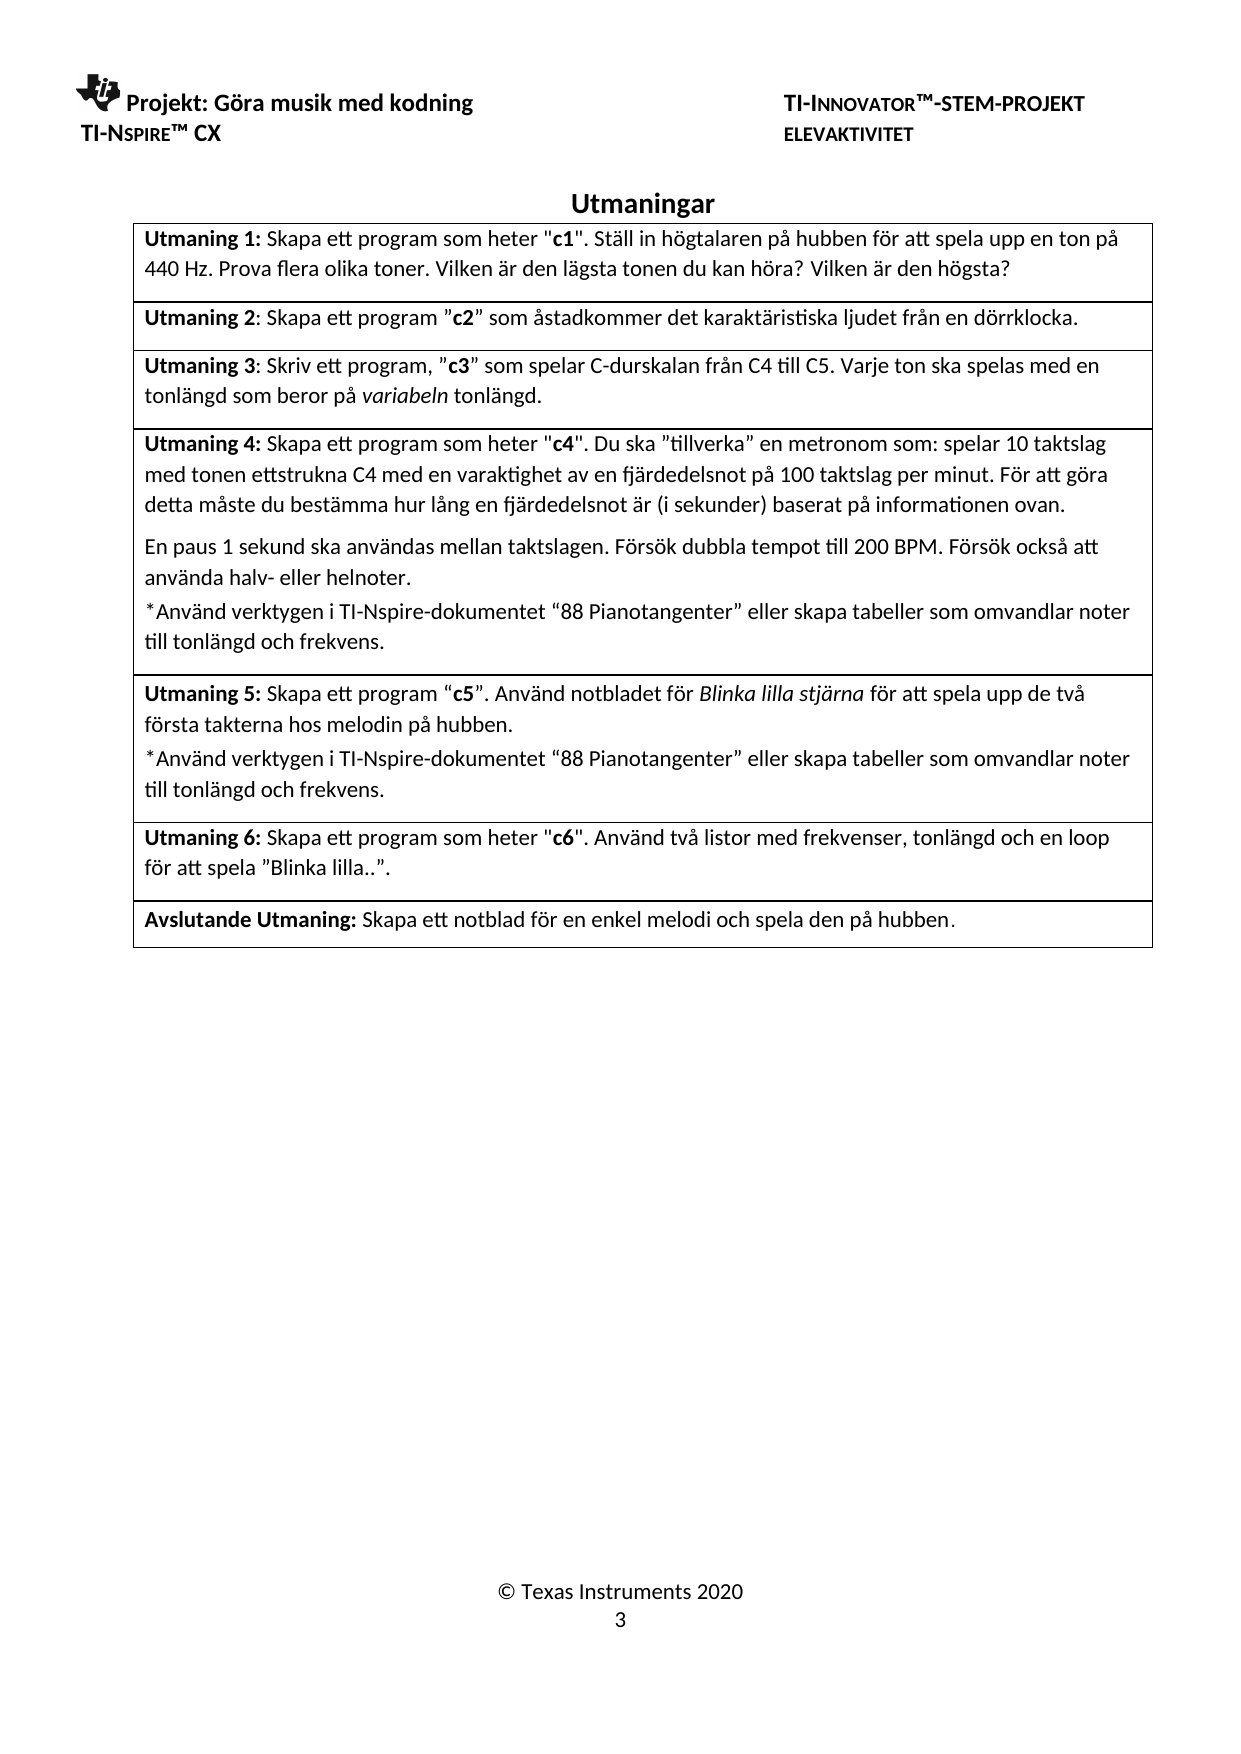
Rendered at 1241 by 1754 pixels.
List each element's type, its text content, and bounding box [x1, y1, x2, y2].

table_cell Utmaning 6: Skapa ett program som heter "c6". Använd två listor med frekvenser, tonlängd och en loop för att spela ”Blinka lilla..”. [134, 823, 1152, 900]
table_cell Utmaning 3: Skriv ett program, ”c3” som spelar C-durskalan från C4 till C5. Varje ton ska spelas med en tonlängd som beror på variabeln tonlängd. [134, 351, 1152, 428]
table_cell Utmaning 1: Skapa ett program som heter "c1". Ställ in högtalaren på hubben för att spela upp en ton på 440 Hz. Prova flera olika toner. Vilken är den lägsta tonen du kan höra? Vilken är den högsta? [134, 224, 1152, 301]
table_cell Utmaning 5: Skapa ett program “c5”. Använd notbladet för Blinka lilla stjärna för att spela upp de två första takterna hos melodin på hubben. *Använd verktygen i TI-Nspire-dokumentet “88 Pianotangenter” eller skapa tabeller som omvandlar noter till tonlängd och frekvens. [134, 676, 1152, 822]
table_cell Avslutande Utmaning: Skapa ett notblad för en enkel melodi och spela den på hubben. [134, 902, 1152, 947]
picture [75, 73, 121, 112]
table_cell Utmaning 2: Skapa ett program ”c2” som åstadkommer det karaktäristiska ljudet från en dörrklocka. [134, 303, 1152, 349]
table_header Utmaningar [133, 173, 1153, 223]
table_cell Utmaning 4: Skapa ett program som heter "c4". Du ska ”tillverka” en metronom som: spelar 10 taktslag med tonen ettstrukna C4 med en varaktighet av en fjärdedelsnot på 100 taktslag per minut. För att göra detta måste du bestämma hur lång en fjärdedelsnot är (i sekunder) baserat på informationen ovan. En paus 1 sekund ska användas mellan taktslagen. Försök dubbla tempot till 200 BPM. Försök också att använda halv- eller helnoter. *Använd verktygen i TI-Nspire-dokumentet “88 Pianotangenter” eller skapa tabeller som omvandlar noter till tonlängd och frekvens. [134, 430, 1152, 674]
